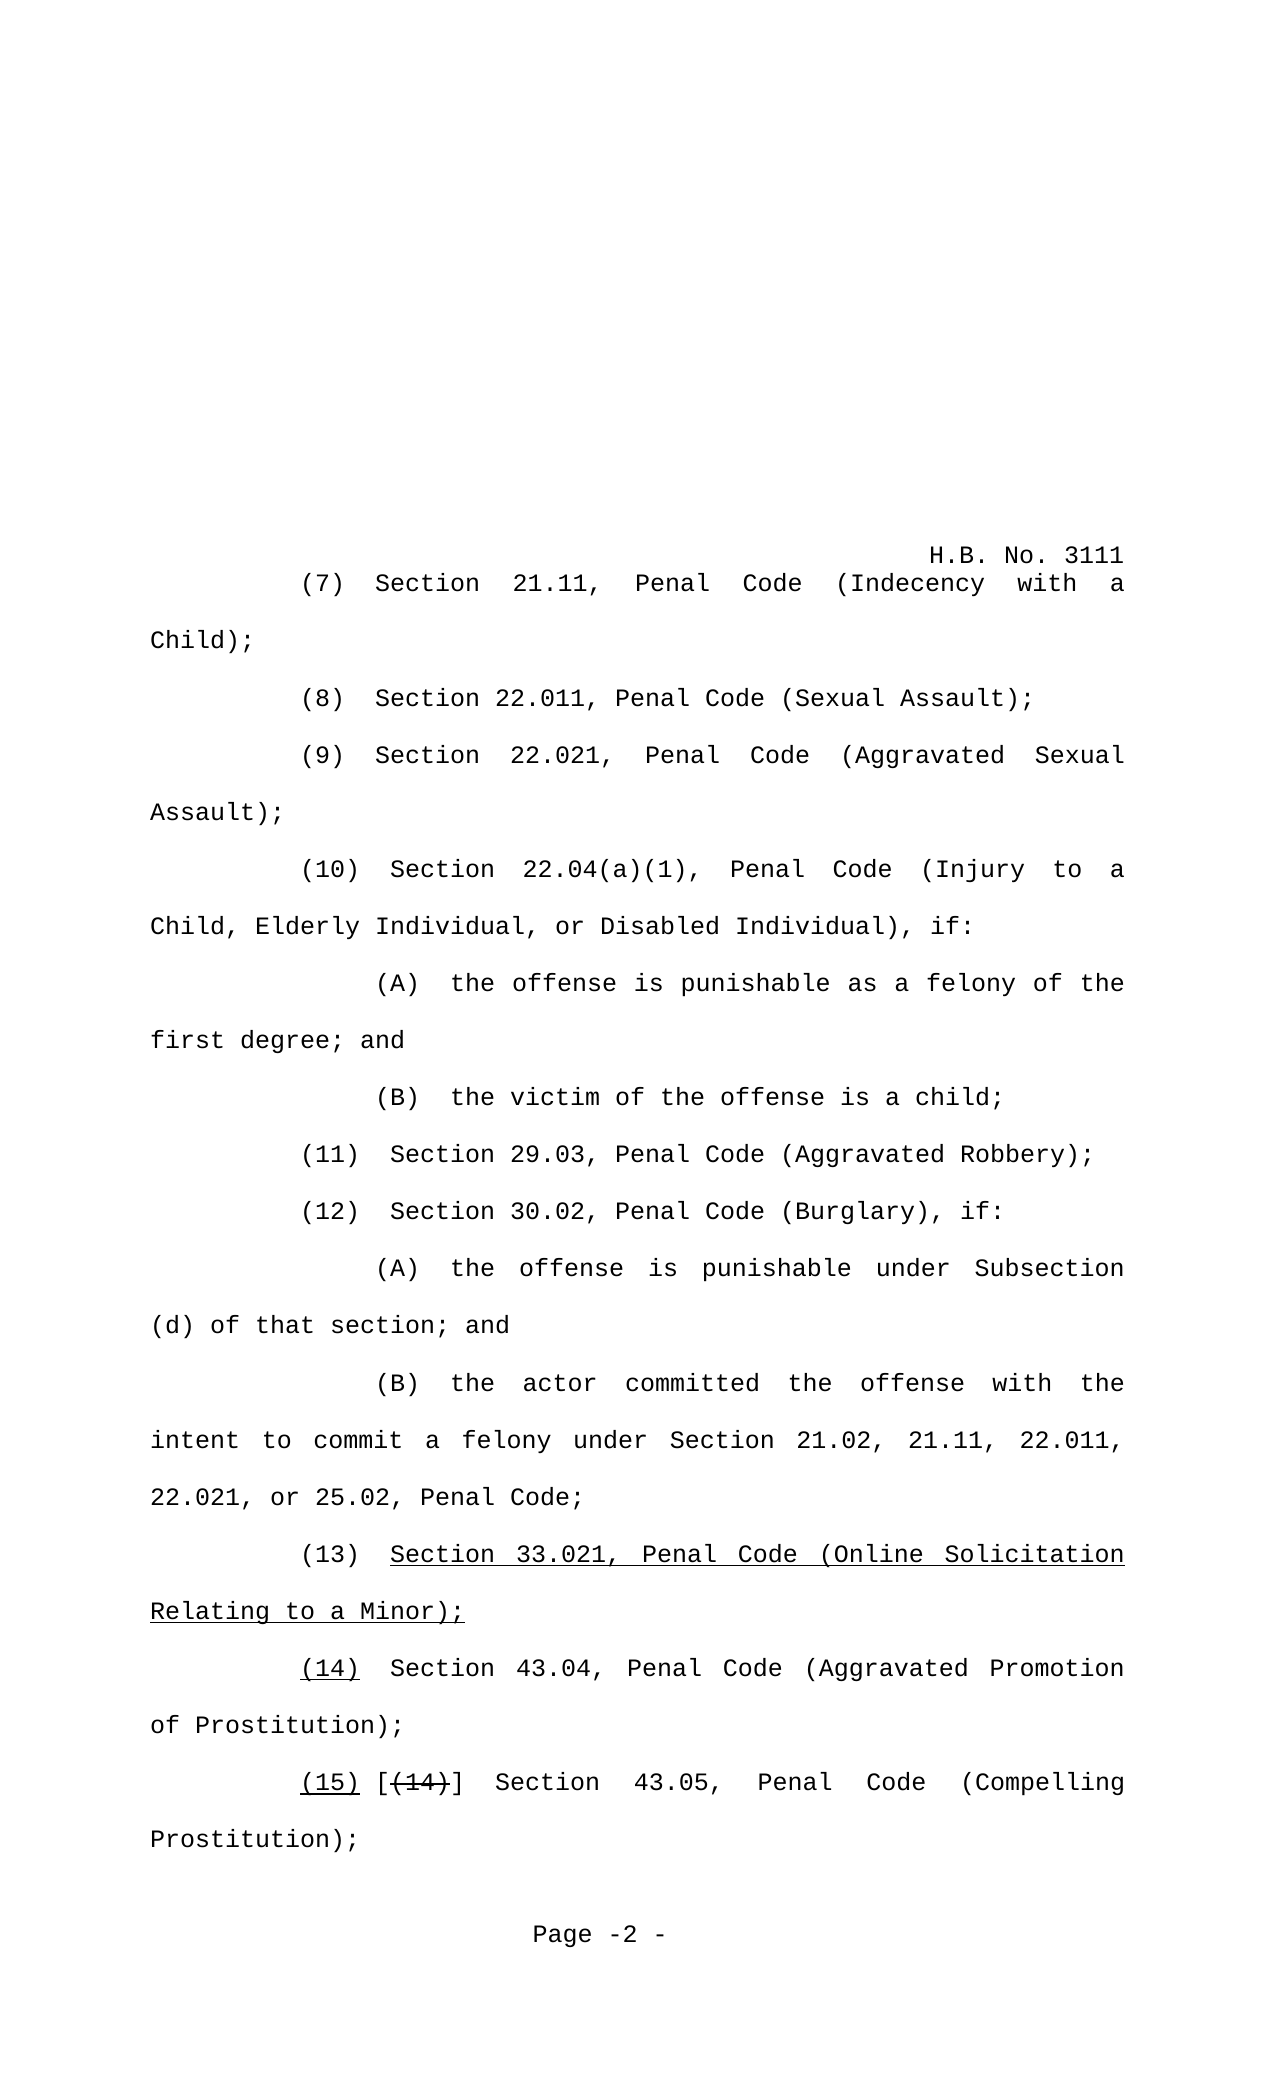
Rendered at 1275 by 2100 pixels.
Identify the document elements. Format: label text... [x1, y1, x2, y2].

text (7) Section 21.11, Penal Code (Indecency with a Child); [150, 571, 1125, 656]
text (A) the offense is punishable as a felony of the first degree; and [150, 970, 1125, 1056]
text (B) the victim of the offense is a child; [150, 1084, 1125, 1113]
text (15) [(14)] Section 43.05, Penal Code (Compelling Prostitution); [150, 1769, 1125, 1855]
text (11) Section 29.03, Penal Code (Aggravated Robbery); [150, 1142, 1125, 1170]
text (A) the offense is punishable under Subsection (d) of that section; and [150, 1256, 1125, 1341]
text (B) the actor committed the offense with the intent to commit a felony under Section 21.02, 21.11, 22.011, 22.021, or 25.02, Penal Code; [150, 1370, 1125, 1513]
text (10) Section 22.04(a)(1), Penal Code (Injury to a Child, Elderly Individual, or Disabled Individual), if: [150, 856, 1125, 942]
text (8) Section 22.011, Penal Code (Sexual Assault); [150, 685, 1125, 713]
text (13) Section 33.021, Penal Code (Online Solicitation Relating to a Minor); [150, 1541, 1125, 1627]
text (12) Section 30.02, Penal Code (Burglary), if: [150, 1199, 1125, 1227]
text (9) Section 22.021, Penal Code (Aggravated Sexual Assault); [150, 742, 1125, 828]
text (14) Section 43.04, Penal Code (Aggravated Promotion of Prostitution); [150, 1655, 1125, 1741]
